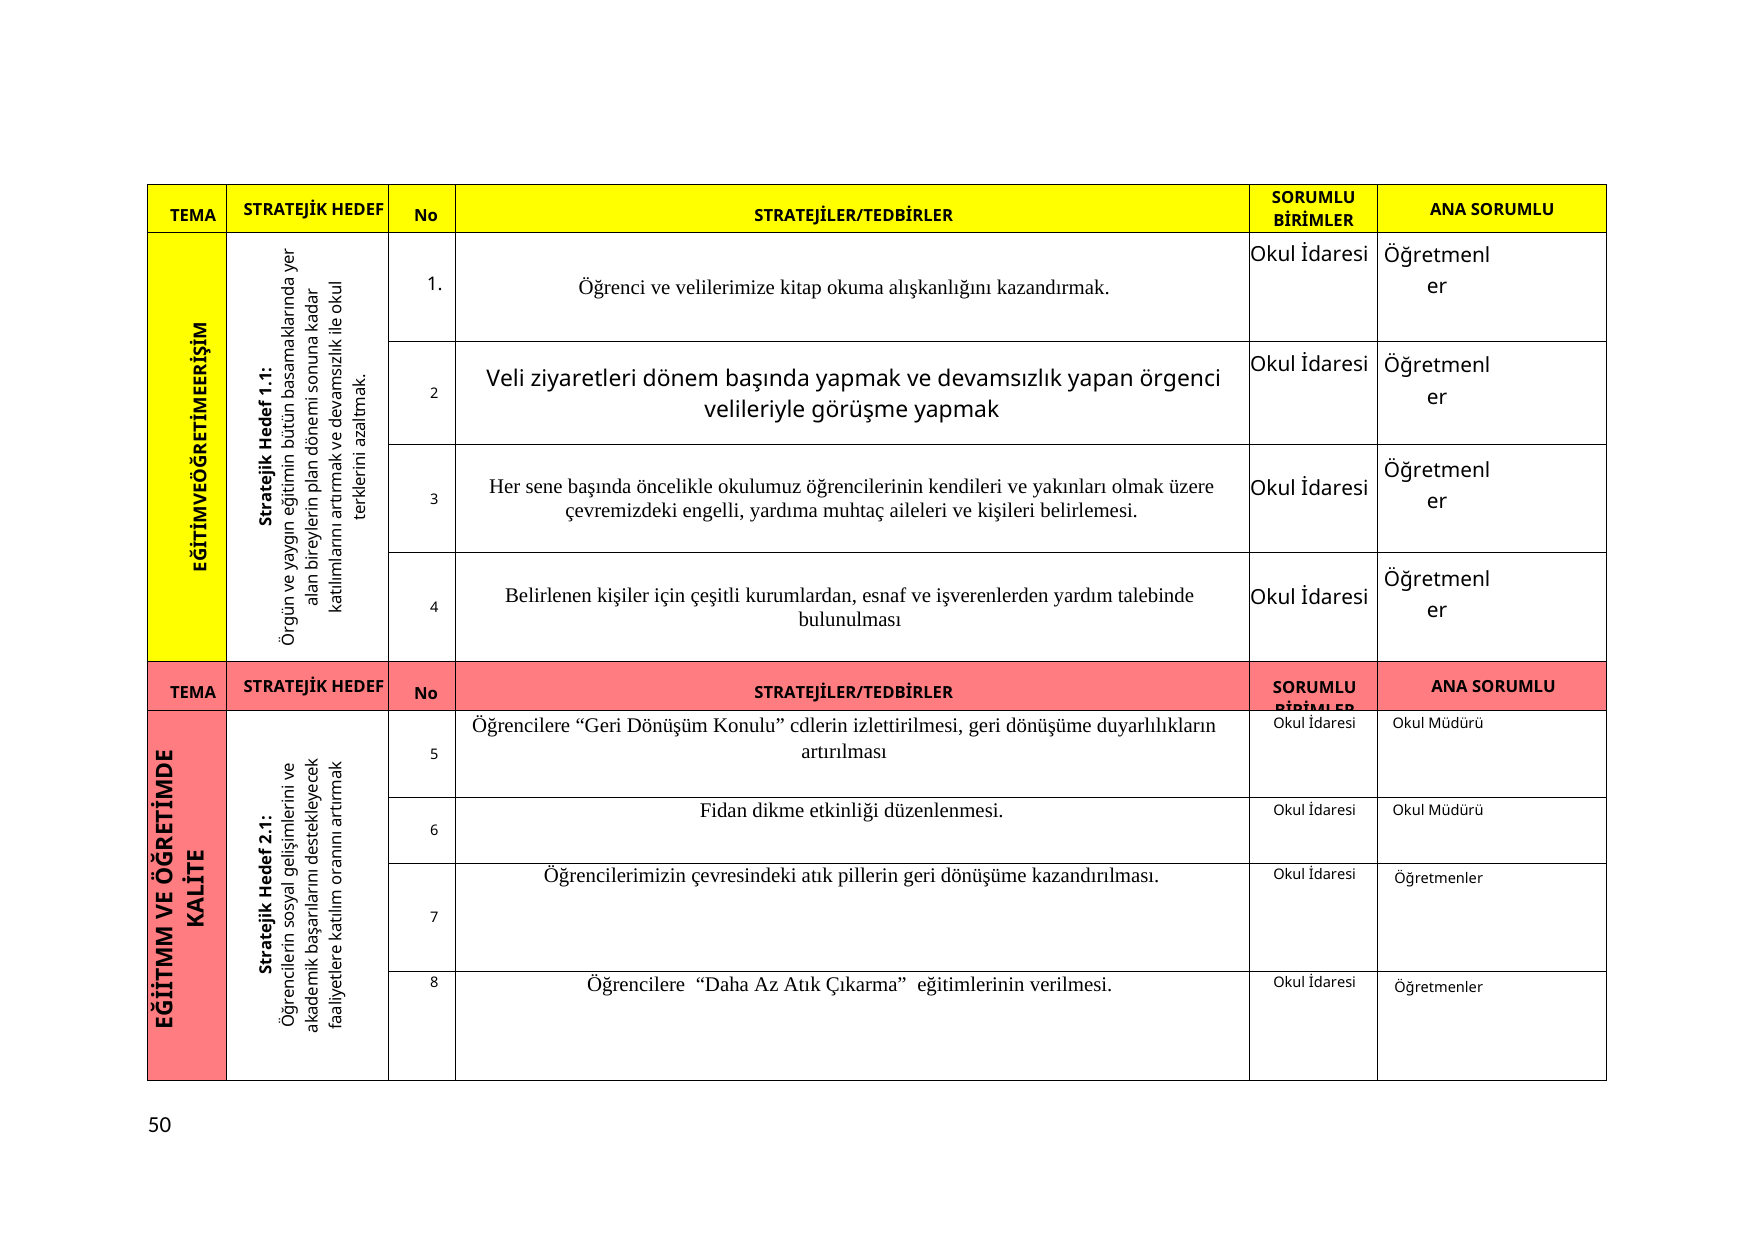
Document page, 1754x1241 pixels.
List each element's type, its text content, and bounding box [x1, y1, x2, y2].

table_cell Okul Müdürü [1378, 798, 1606, 862]
table_cell Stratejik Hedef 1.1: Örgün ve yaygın eğitimin bütün basamaklarında yer alan bireylerin plan dönemi sonuna kadar katılımlarını artırmak ve devamsızlık ile okul terklerini azaltmak. [227, 233, 388, 661]
table_cell Stratejik Hedef 2.1: Öğrencilerin sosyal gelişimlerini ve akademik başarılarını destekleyecek faaliyetlere katılım oranını artırmak [227, 711, 388, 1080]
table_cell Okul İdaresi [1250, 798, 1377, 862]
table_cell Veli ziyaretleri dönem başında yapmak ve devamsızlık yapan örgenci velileriyle görüşme yapmak [456, 342, 1249, 443]
table_cell TEMA [148, 662, 226, 710]
table_cell Belirlenen kişiler için çeşitli kurumlardan, esnaf ve işverenlerden yardım talebinde bulunulması [456, 553, 1249, 661]
table_header No [389, 185, 455, 232]
table_header TEMA [148, 185, 226, 232]
table_cell 8 [389, 972, 455, 1080]
table_cell Okul İdaresi [1250, 972, 1377, 1080]
table_cell STRATEJİLER/TEDBİRLER [456, 662, 1249, 710]
table_cell Öğretmenler [1378, 233, 1606, 341]
table_cell Öğrencilere “Geri Dönüşüm Konulu” cdlerin izlettirilmesi, geri dönüşüme duyarlılıkların artırılması [456, 711, 1249, 797]
table_cell 2 [389, 342, 455, 443]
table_cell STRATEJİK HEDEF [227, 662, 388, 710]
table_cell Öğretmenler [1378, 342, 1606, 443]
table_cell Her sene başında öncelikle okulumuz öğrencilerinin kendileri ve yakınları olmak üzere çevremizdeki engelli, yardıma muhtaç aileleri ve kişileri belirlemesi. [456, 445, 1249, 552]
table_cell 5 [389, 711, 455, 797]
table_cell Öğrencilerimizin çevresindeki atık pillerin geri dönüşüme kazandırılması. [456, 864, 1249, 971]
table_cell No [389, 662, 455, 710]
table_cell Okul İdaresi [1250, 445, 1377, 552]
table_cell Okul İdaresi [1250, 553, 1377, 661]
table_cell SORUMLU BİRİMLER [1250, 662, 1377, 710]
table_cell Okul Müdürü [1378, 711, 1606, 797]
table_cell Okul İdaresi [1250, 711, 1377, 797]
table_header SORUMLU BİRİMLER [1250, 185, 1377, 232]
table_header ANA SORUMLU [1378, 185, 1606, 232]
table_cell Öğretmenler [1378, 445, 1606, 552]
table_cell Öğretmenler [1378, 972, 1606, 1080]
table_cell 3 [389, 445, 455, 552]
table_cell Okul İdaresi [1250, 342, 1377, 443]
table_cell 4 [389, 553, 455, 661]
table_cell Okul İdaresi [1250, 864, 1377, 971]
table_cell EĞİTİMVEÖĞRETİMEERİŞİM [148, 233, 226, 661]
table_cell 7 [389, 864, 455, 971]
table_header STRATEJİK HEDEF [227, 185, 388, 232]
table_cell Öğretmenler [1378, 864, 1606, 971]
table_cell Okul İdaresi [1250, 233, 1377, 341]
table_cell Öğrencilere “Daha Az Atık Çıkarma” eğitimlerinin verilmesi. [456, 972, 1249, 1080]
table_cell ANA SORUMLU [1378, 662, 1606, 710]
table_cell Fidan dikme etkinliği düzenlenmesi. [456, 798, 1249, 862]
table_header STRATEJİLER/TEDBİRLER [456, 185, 1249, 232]
table_cell EĞİİTMM VE ÖĞRETİMDE KALİTE [148, 711, 226, 1080]
table_cell Öğretmenler [1378, 553, 1606, 661]
table_cell [389, 233, 455, 341]
table_cell 6 [389, 798, 455, 862]
table_cell Öğrenci ve velilerimize kitap okuma alışkanlığını kazandırmak. [456, 233, 1249, 341]
